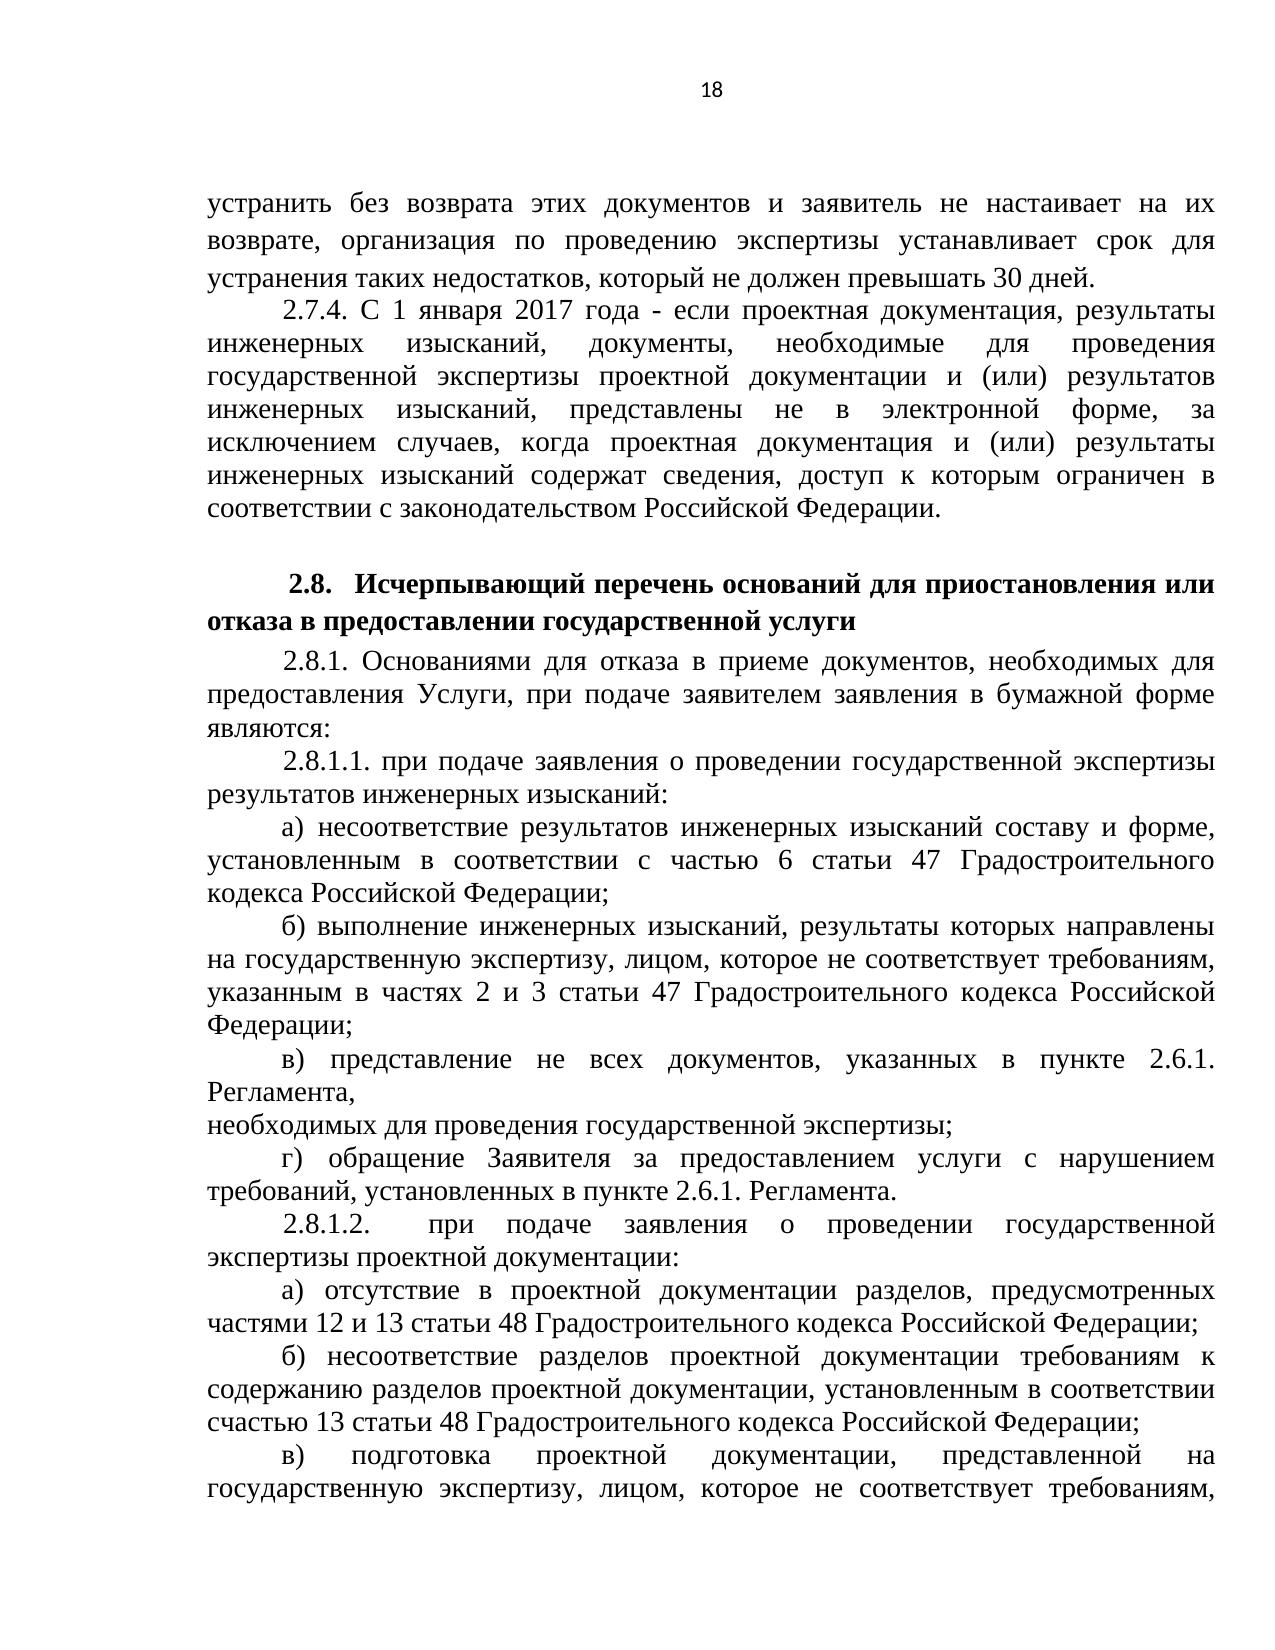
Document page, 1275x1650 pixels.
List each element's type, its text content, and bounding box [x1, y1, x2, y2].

text г) обращение Заявителя за предоставлением услуги с нарушением требований, установленных в пункте 2.6.1. Регламента. [207, 1141, 1216, 1207]
text б) выполнение инженерных изысканий, результаты которых направлены на государственную экспертизу, лицом, которое не соответствует требованиям, указанным в частях 2 и 3 статьи 47 Градостроительного кодекса Российской Федерации; [207, 909, 1216, 1041]
text 2.8.1.2. при подаче заявления о проведении государственной экспертизы проектной документации: [207, 1207, 1216, 1273]
text а) отсутствие в проектной документации разделов, предусмотренных частями 12 и 13 статьи 48 Градостроительного кодекса Российской Федерации; [207, 1273, 1216, 1339]
text в) представление не всех документов, указанных в пункте 2.6.1. Регламента, необходимых для проведения государственной экспертизы; [207, 1042, 1216, 1141]
text 2.7.4. С 1 января 2017 года - если проектная документация, результаты инженерных изысканий, документы, необходимые для проведения государственной экспертизы проектной документации и (или) результатов инженерных изысканий, представлены не в электронной форме, за исключением случаев, когда проектная документация и (или) результаты инженерных изысканий содержат сведения, доступ к которым ограничен в соответствии с законодательством Российской Федерации. [207, 293, 1216, 524]
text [207, 1438, 1216, 1504]
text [207, 181, 1216, 293]
text а) несоответствие результатов инженерных изысканий составу и форме, установленным в соответствии с частью 6 статьи 47 Градостроительного кодекса Российской Федерации; [207, 810, 1216, 909]
text 2.8.1.1. при подаче заявления о проведении государственной экспертизы результатов инженерных изысканий: [207, 744, 1216, 810]
text 2.8. Исчерпывающий перечень оснований для приостановления или отказа в предоставлении государственной услуги [207, 562, 1216, 637]
text б) несоответствие разделов проектной документации требованиям к содержанию разделов проектной документации, установленным в соответствии счастью 13 статьи 48 Градостроительного кодекса Российской Федерации; [207, 1339, 1216, 1438]
text 2.8.1. Основаниями для отказа в приеме документов, необходимых для предоставления Услуги, при подаче заявителем заявления в бумажной форме являются: [207, 643, 1216, 744]
